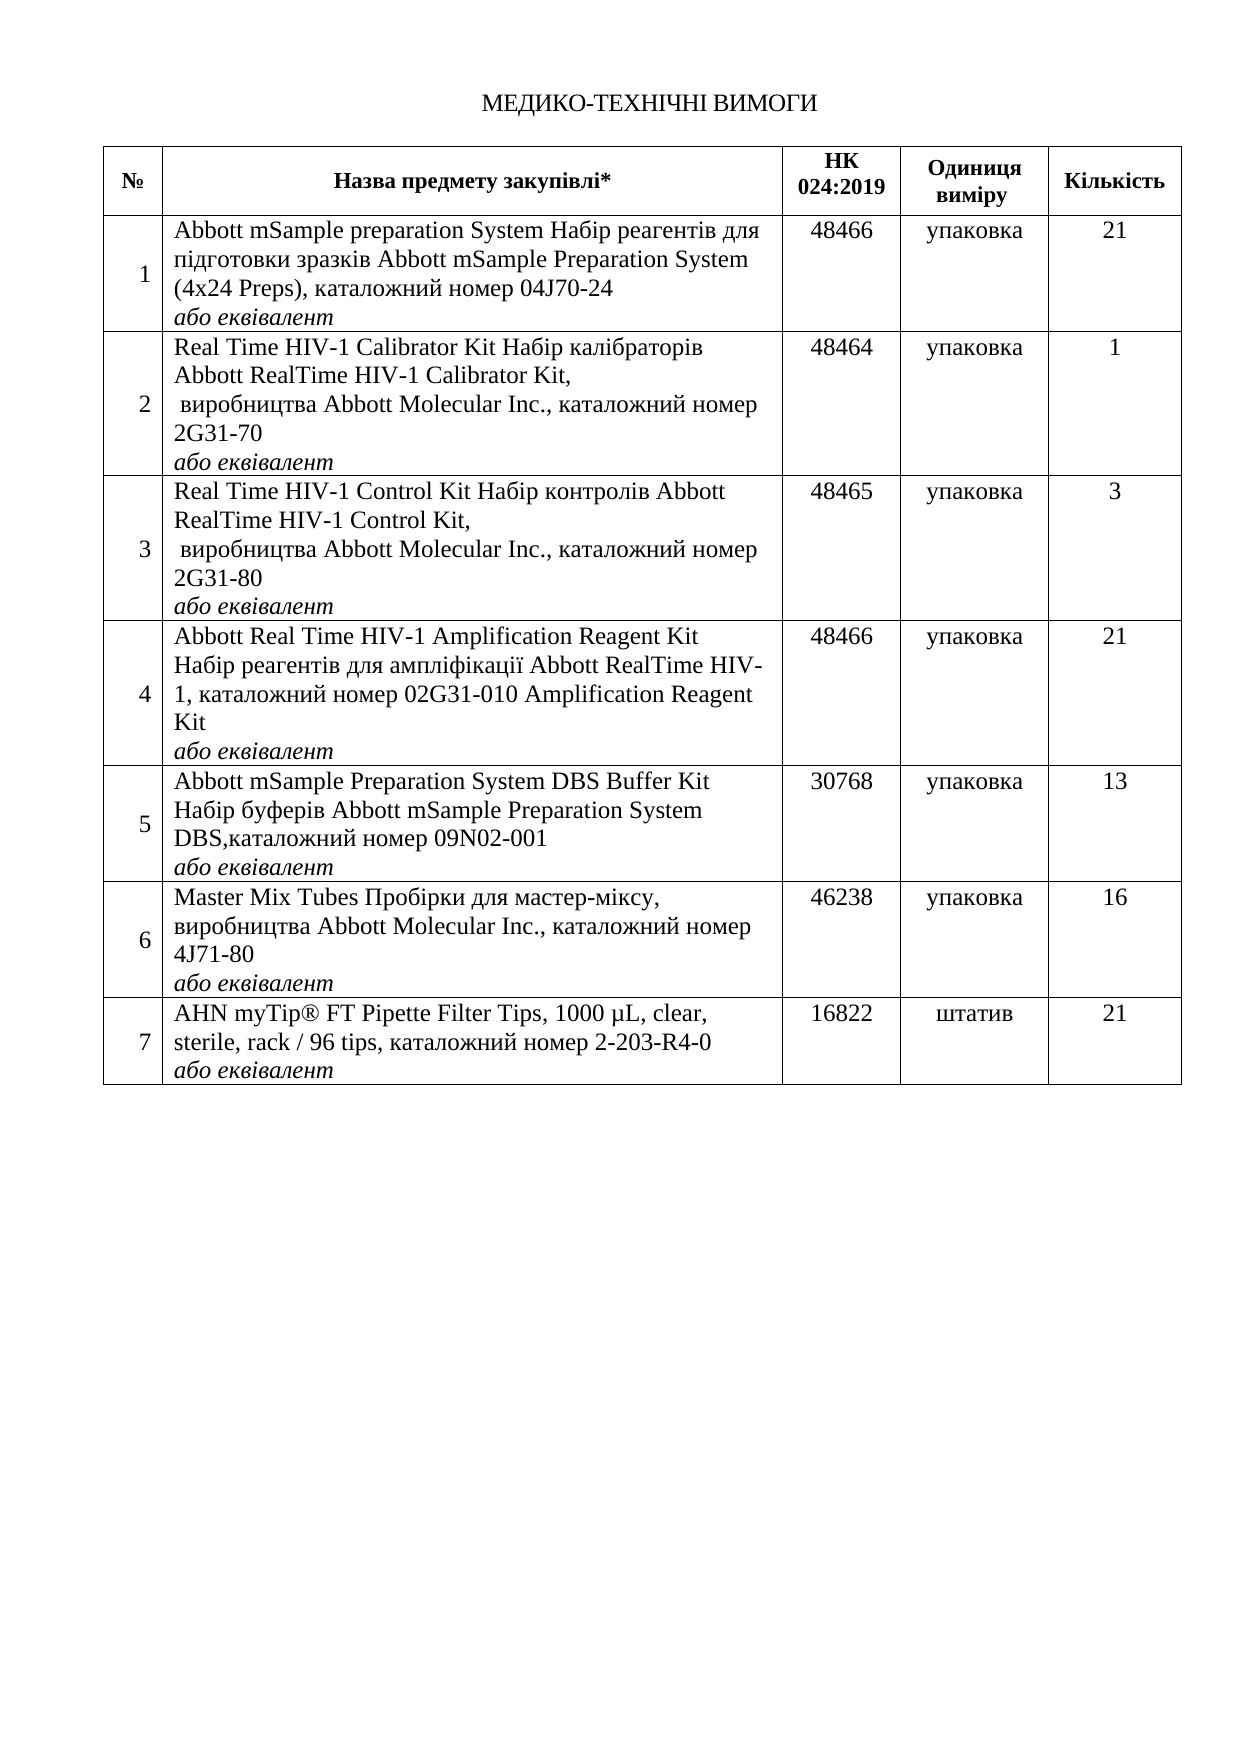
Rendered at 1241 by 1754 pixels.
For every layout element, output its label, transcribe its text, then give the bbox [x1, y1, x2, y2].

table_cell 16822 [783, 998, 900, 1084]
table_cell 21 [1049, 621, 1181, 765]
table_cell 1 [104, 216, 162, 331]
table_cell Abbott mSample preparation System Набір реагентів для підготовки зразків Abbott mSample Preparation System (4x24 Preps), каталожний номер 04J70-24 або еквівалент [163, 216, 782, 331]
table_cell 3 [104, 476, 162, 620]
table_cell 46238 [783, 882, 900, 997]
table_cell 13 [1049, 766, 1181, 881]
table_cell Abbott Real Time HIV-1 Amplification Reagent Kit Набір реагентів для ампліфікації Abbott RealTime HIV-1, каталожний номер 02G31-010 Amplification Reagent Kit або еквівалент [163, 621, 782, 765]
table_cell упаковка [901, 476, 1048, 620]
table_cell упаковка [901, 766, 1048, 881]
table_header НК 024:2019 [783, 147, 900, 214]
table_cell 21 [1049, 998, 1181, 1084]
table_cell 5 [104, 766, 162, 881]
table_cell AHN myTip® FT Pipette Filter Tips, 1000 µL, clear, sterile, rack / 96 tips, каталожний номер 2-203-R4-0 або еквівалент [163, 998, 782, 1084]
table_cell Real Time HIV-1 Calibrator Kit Набір калібраторів Abbott RealTime HIV-1 Calibrator Kit, виробництва Abbott Molecular Inc., каталожний номер 2G31-70 або еквівалент [163, 332, 782, 475]
table_header Кількість [1049, 147, 1181, 214]
text МЕДИКО-ТЕХНІЧНІ ВИМОГИ [148, 88, 1152, 117]
table_cell 6 [104, 882, 162, 997]
table_cell 4 [104, 621, 162, 765]
table_cell 2 [104, 332, 162, 475]
table_header Назва предмету закупівлі* [163, 147, 782, 214]
table_cell 16 [1049, 882, 1181, 997]
table_cell Master Mix Tubes Пробірки для мастер-міксу, виробництва Abbott Molecular Inc., каталожний номер 4J71-80 або еквівалент [163, 882, 782, 997]
table_cell 21 [1049, 216, 1181, 331]
table_cell 48464 [783, 332, 900, 475]
table_cell 7 [104, 998, 162, 1084]
table_header № [104, 147, 162, 214]
table_cell упаковка [901, 216, 1048, 331]
table_cell 48466 [783, 621, 900, 765]
table_header Одиниця виміру [901, 147, 1048, 214]
table_cell упаковка [901, 882, 1048, 997]
table_cell Real Time HIV-1 Control Kit Набір контролів Abbott RealTime HIV-1 Control Kit, виробництва Abbott Molecular Inc., каталожний номер 2G31-80 або еквівалент [163, 476, 782, 620]
table_cell Abbott mSample Preparation System DBS Buffer Kit Набір буферів Abbott mSample Preparation System DBS,каталожний номер 09N02-001 або еквівалент [163, 766, 782, 881]
table_cell 48466 [783, 216, 900, 331]
table_cell 30768 [783, 766, 900, 881]
table_cell 48465 [783, 476, 900, 620]
table_cell упаковка [901, 621, 1048, 765]
table_cell упаковка [901, 332, 1048, 475]
table_cell штатив [901, 998, 1048, 1084]
table_cell 3 [1049, 476, 1181, 620]
table_cell 1 [1049, 332, 1181, 475]
